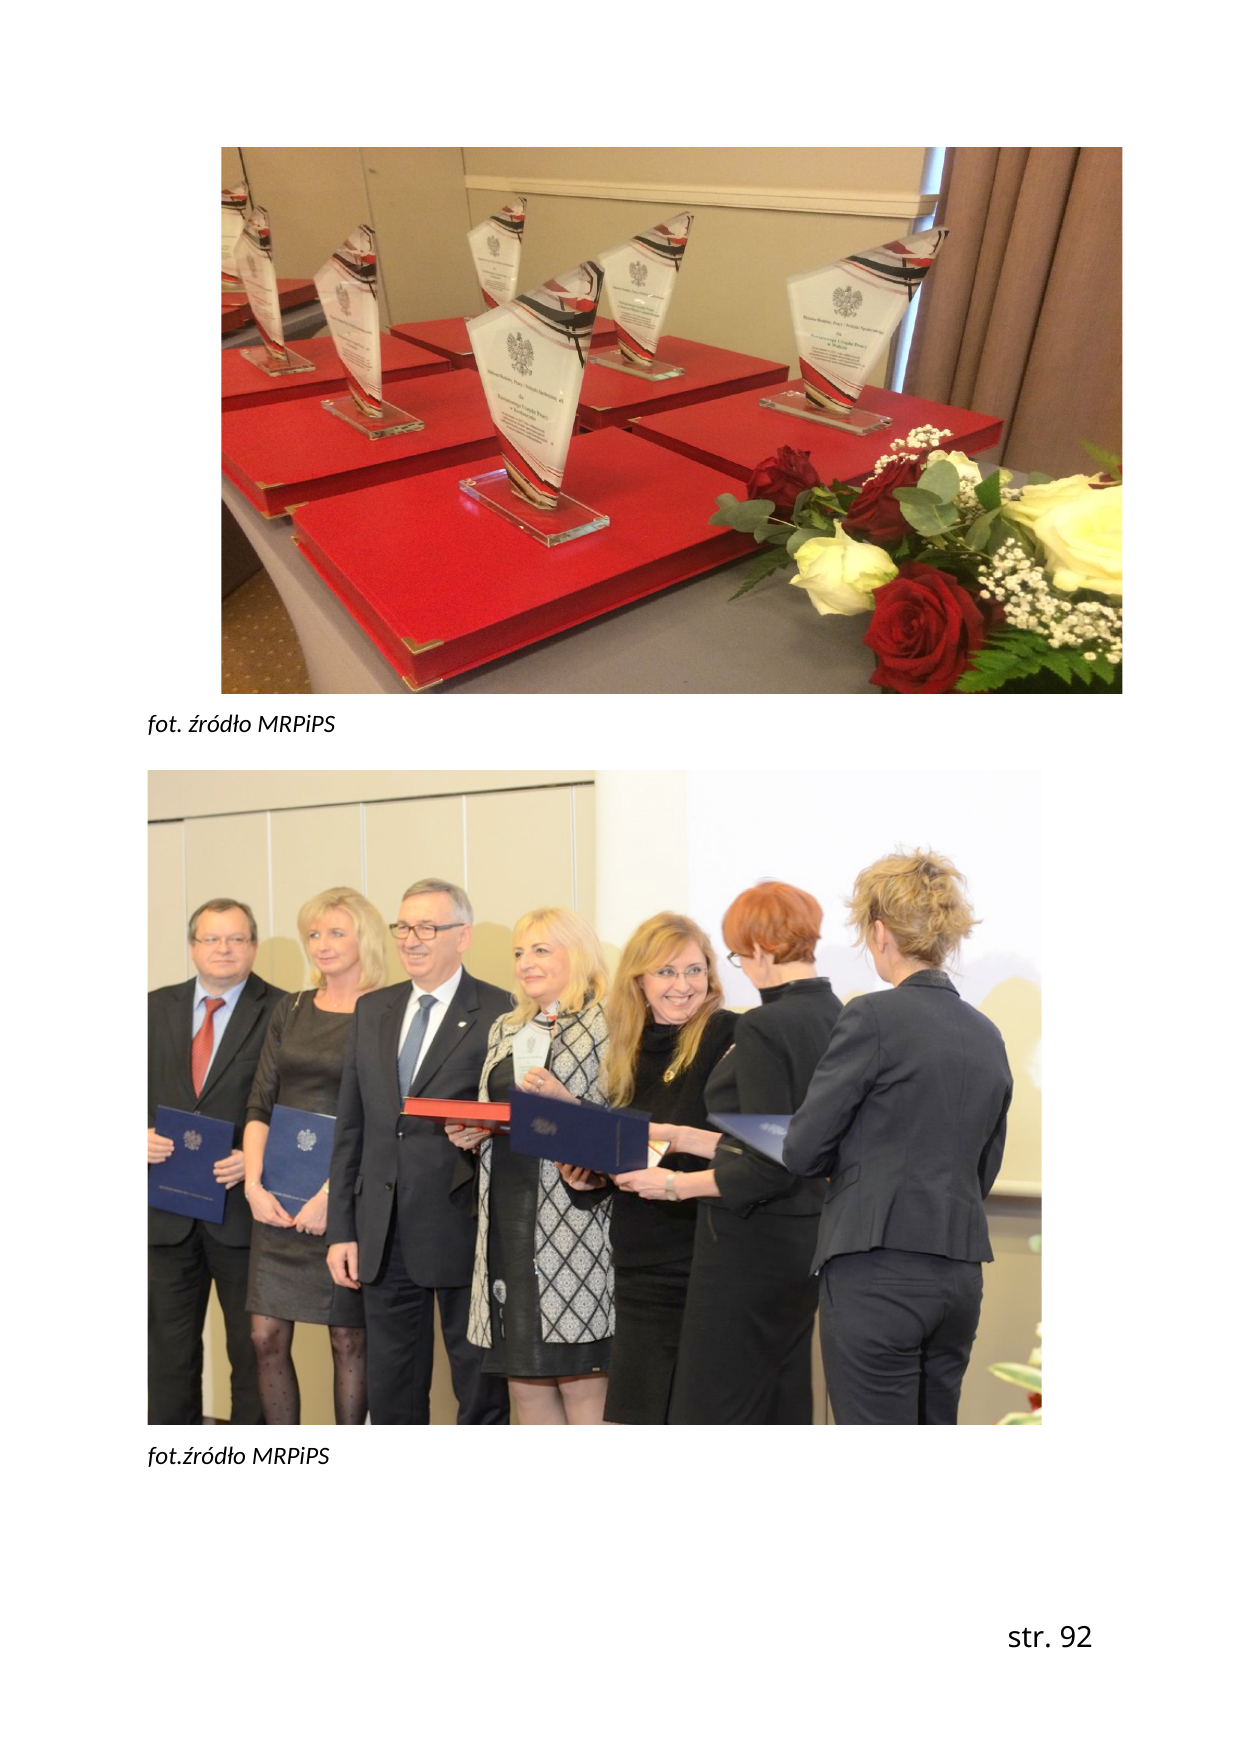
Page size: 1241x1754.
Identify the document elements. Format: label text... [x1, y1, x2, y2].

picture [221, 147, 1123, 694]
picture [147, 770, 1042, 1425]
